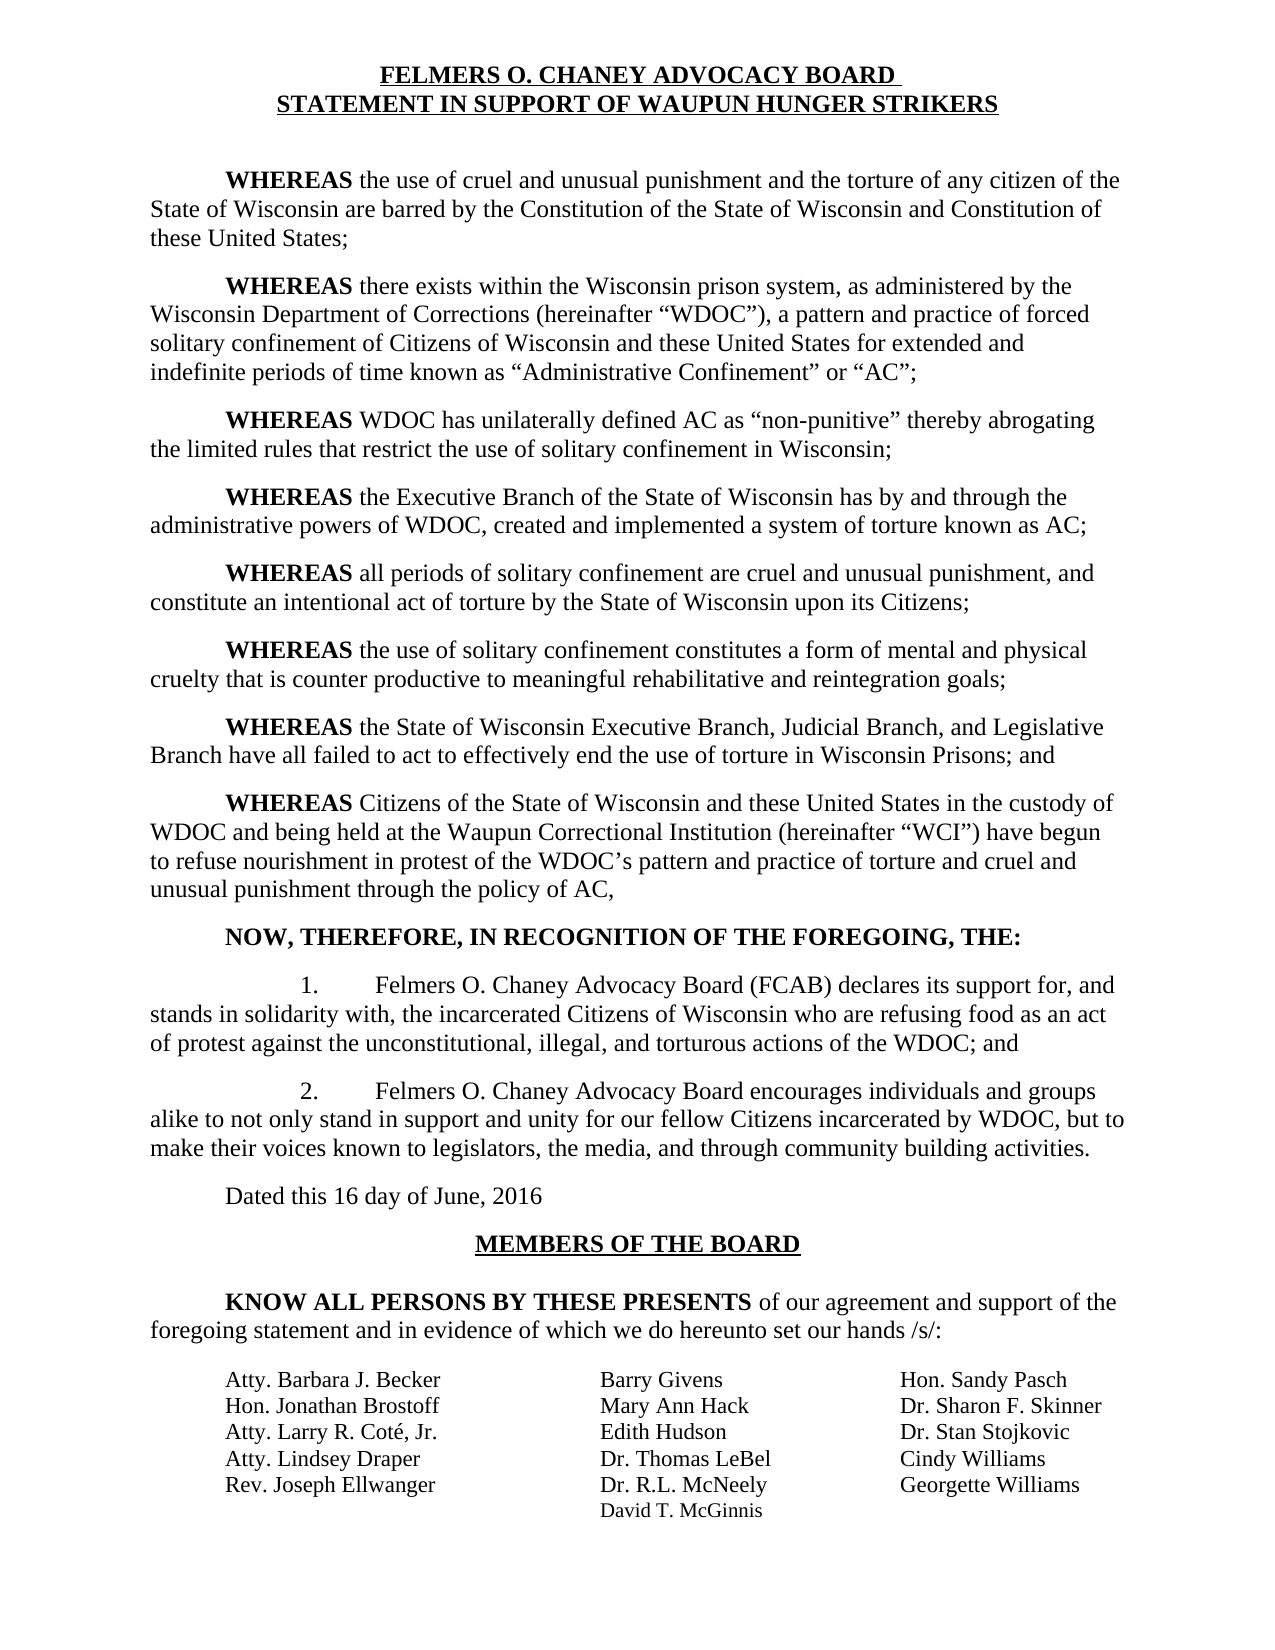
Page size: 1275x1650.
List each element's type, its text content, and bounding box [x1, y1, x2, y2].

text Atty. Barbara J. Becker Barry Givens Hon. Sandy Pasch [150, 1366, 1125, 1392]
text WHEREAS the Executive Branch of the State of has by and through the administrative powers of WDOC, created and implemented a system of torture known as AC; [150, 482, 1125, 539]
text WHEREAS there exists within the Wisconsin prison system, as administered by the Wisconsin Department of Corrections (hereinafter “WDOC”), a pattern and practice of forced solitary confinement of Citizens of Wisconsin and these United States for extended and indefinite periods of time known as “Administrative Confinement” or “AC”; [150, 271, 1125, 386]
text KNOW ALL PERSONS BY THESE PRESENTS of our agreement and support of the foregoing statement and in evidence of which we do hereunto set our hands /s/: [150, 1287, 1125, 1344]
text Atty. Larry R. Coté, Jr. Edith Hudson Dr. Stan Stojkovic [150, 1418, 1125, 1445]
text NOW, THEREFORE, IN RECOGNITION OF THE FOREGOING, THE: [150, 922, 1125, 951]
text David T. McGinnis [150, 1497, 1125, 1522]
text Atty. Lindsey Draper Dr. Thomas LeBel Cindy Williams [150, 1445, 1125, 1471]
text WHEREAS Citizens of the State of Wisconsin and these United States in the custody of WDOC and being held at the Waupun Correctional Institution (hereinafter “WCI”) have begun to refuse nourishment in protest of the WDOC’s pattern and practice of torture and cruel and unusual punishment through the policy of AC, [150, 788, 1125, 903]
text WHEREAS the State of Wisconsin Executive Branch, Judicial Branch, and Legislative Branch have all failed to act to effectively end the use of torture in Wisconsin Prisons; and [150, 712, 1125, 769]
text Rev. Joseph Ellwanger Dr. R.L. McNeely Georgette Williams [150, 1471, 1125, 1497]
text Hon. Jonathan Brostoff Mary Ann Hack Dr. Sharon F. Skinner [150, 1392, 1125, 1418]
text MEMBERS OF THE BOARD [150, 1229, 1125, 1258]
text WHEREAS the use of cruel and unusual punishment and the torture of any citizen of the State of Wisconsin are barred by the Constitution of the State of Wisconsin and Constitution of these United States; [150, 165, 1125, 252]
text WHEREAS all periods of solitary confinement are cruel and unusual punishment, and constitute an intentional act of torture by the State of upon its Citizens; [150, 558, 1125, 616]
text WHEREAS the use of solitary confinement constitutes a form of mental and physical cruelty that is counter productive to meaningful rehabilitative and reintegration goals; [150, 635, 1125, 692]
text Dated this 16 day of June, 2016 [150, 1181, 1125, 1210]
text WHEREAS WDOC has unilaterally defined AC as “non-punitive” thereby abrogating the limited rules that restrict the use of solitary confinement in ; [150, 405, 1125, 462]
text 1. Felmers O. Chaney Advocacy Board (FCAB) declares its support for, and stands in solidarity with, the incarcerated Citizens of Wisconsin who are refusing food as an act of protest against the unconstitutional, illegal, and torturous actions of the WDOC; and [150, 970, 1125, 1057]
text STATEMENT IN SUPPORT OF WAUPUN HUNGER STRIKERS [150, 89, 1125, 117]
text 2. Felmers O. Chaney Advocacy Board encourages individuals and groups alike to not only stand in support and unity for our fellow Citizens incarcerated by WDOC, but to make their voices known to legislators, the media, and through community building activities. [150, 1076, 1125, 1162]
text FELMERS O. CHANEY ADVOCACY BOARD [150, 60, 1125, 89]
